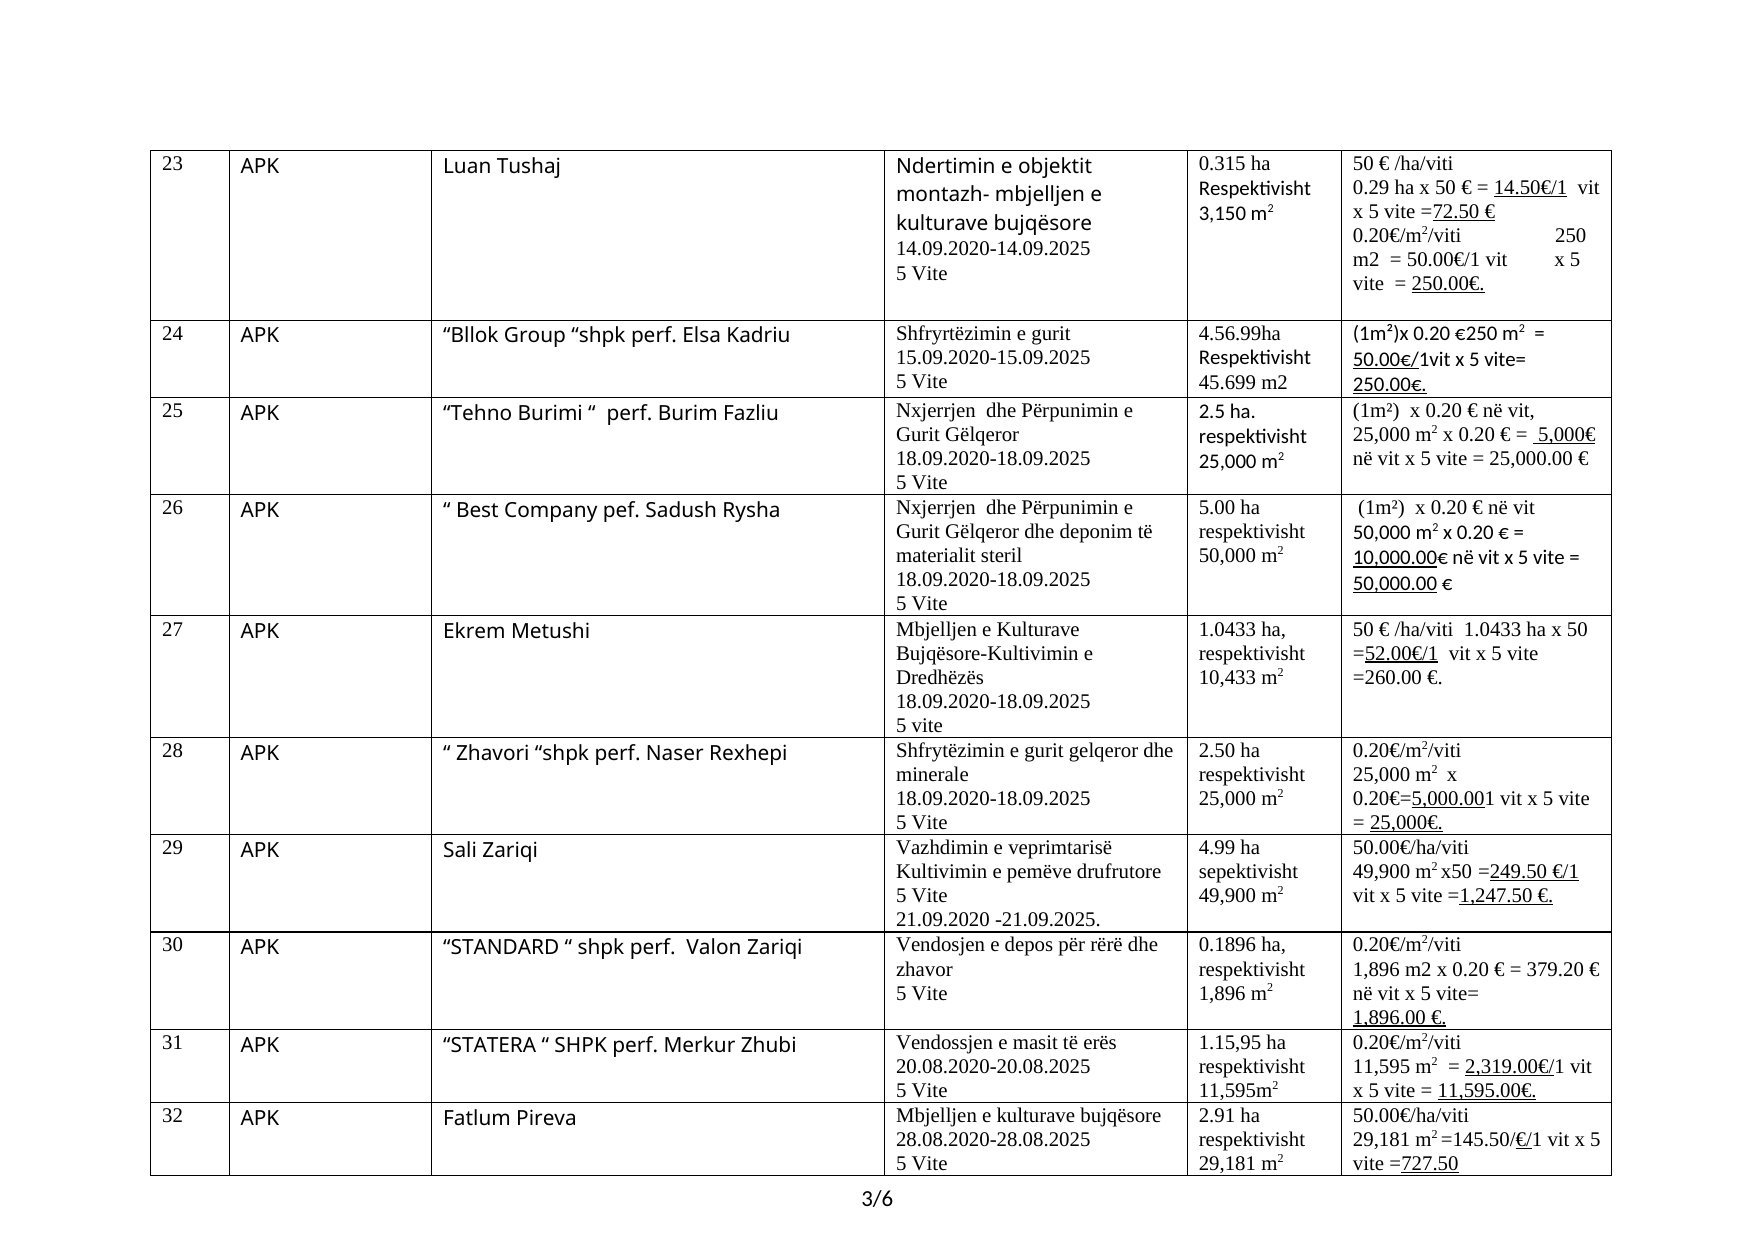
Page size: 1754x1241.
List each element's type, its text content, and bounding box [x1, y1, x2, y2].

table_cell Ekrem Metushi [432, 616, 884, 737]
table_cell 0.20€/m2/viti 25,000 m2 x 0.20€=5,000.001 vit x 5 vite = 25,000€. [1342, 738, 1611, 834]
table_cell 4.56.99ha Respektivisht 45.699 m2 [1188, 321, 1341, 397]
table_cell “STANDARD “ shpk perf. Valon Zariqi [432, 933, 884, 1029]
table_cell 50 € /ha/viti 1.0433 ha x 50 =52.00€/1 vit x 5 vite =260.00 €. [1342, 616, 1611, 737]
table_cell APK [230, 321, 431, 397]
table_cell Nxjerrjen dhe Përpunimin e Gurit Gëlqeror dhe deponim të materialit steril 18.09.2020-18.09.2025 5 Vite [885, 495, 1187, 615]
table_cell Vendosjen e depos për rërë dhe zhavor 5 Vite [885, 933, 1187, 1029]
table_cell “ Zhavori “shpk perf. Naser Rexhepi [432, 738, 884, 834]
table_cell APK [230, 616, 431, 737]
table_cell 4.99 ha sepektivisht 49,900 m2 [1188, 835, 1341, 931]
table_cell 50 € /ha/viti 0.29 ha x 50 € = 14.50€/1 vit x 5 vite =72.50 € 0.20€/m2/viti 250 m2 = 50.00€/1 vit x 5 vite = 250.00€. [1342, 151, 1611, 319]
table_cell Ndertimin e objektit montazh- mbjelljen e kulturave bujqësore 14.09.2020-14.09.2025 5 Vite [885, 151, 1187, 319]
table_cell “ Best Company pef. Sadush Rysha [432, 495, 884, 615]
table_cell 31 [151, 1030, 229, 1102]
table_cell Vendossjen e masit të erës 20.08.2020-20.08.2025 5 Vite [885, 1030, 1187, 1102]
table_cell 23 [151, 151, 229, 319]
table_cell 0.20€/m2/viti 1,896 m2 x 0.20 € = 379.20 € në vit x 5 vite= 1,896.00 €. [1342, 933, 1611, 1029]
table_cell “STATERA “ SHPK perf. Merkur Zhubi [432, 1030, 884, 1102]
table_cell 25 [151, 398, 229, 494]
table_cell (1m²) x 0.20 € në vit, 25,000 m2 x 0.20 € = 5,000€ në vit x 5 vite = 25,000.00 € [1342, 398, 1611, 494]
table_cell 2.50 ha respektivisht 25,000 m2 [1188, 738, 1341, 834]
table_cell APK [230, 835, 431, 931]
table_cell 0.20€/m2/viti 11,595 m2 = 2,319.00€/1 vit x 5 vite = 11,595.00€. [1342, 1030, 1611, 1102]
table_cell APK [230, 495, 431, 615]
table_cell APK [230, 398, 431, 494]
table_cell Luan Tushaj [432, 151, 884, 319]
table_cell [885, 1103, 1187, 1175]
table_cell APK [230, 933, 431, 1029]
table_cell 5.00 ha respektivisht 50,000 m2 [1188, 495, 1341, 615]
table_cell 26 [151, 495, 229, 615]
table_cell Fatlum Pireva [432, 1103, 884, 1175]
table_cell 27 [151, 616, 229, 737]
table_cell APK [230, 1103, 431, 1175]
table_cell Shfryrtëzimin e gurit 15.09.2020-15.09.2025 5 Vite [885, 321, 1187, 397]
table_cell 30 [151, 933, 229, 1029]
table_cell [1188, 1103, 1341, 1175]
table_cell Nxjerrjen dhe Përpunimin e Gurit Gëlqeror 18.09.2020-18.09.2025 5 Vite [885, 398, 1187, 494]
table_cell 0.1896 ha, respektivisht 1,896 m2 [1188, 933, 1341, 1029]
table_cell APK [230, 738, 431, 834]
table_cell 1.0433 ha, respektivisht 10,433 m2 [1188, 616, 1341, 737]
table_cell 28 [151, 738, 229, 834]
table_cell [1342, 1103, 1611, 1175]
table_cell 0.315 ha Respektivisht 3,150 m2 [1188, 151, 1341, 319]
table_cell Sali Zariqi [432, 835, 884, 931]
table_cell 50.00€/ha/viti 49,900 m2 x50 =249.50 €/1 vit x 5 vite =1,247.50 €. [1342, 835, 1611, 931]
table_cell 1.15,95 ha respektivisht 11,595m2 [1188, 1030, 1341, 1102]
table_cell APK [230, 151, 431, 319]
table_cell Mbjelljen e Kulturave Bujqësore-Kultivimin e Dredhëzës 18.09.2020-18.09.2025 5 vite [885, 616, 1187, 737]
table_cell 24 [151, 321, 229, 397]
table_cell “Bllok Group “shpk perf. Elsa Kadriu [432, 321, 884, 397]
table_cell Vazhdimin e veprimtarisë Kultivimin e pemëve drufrutore 5 Vite 21.09.2020 -21.09.2025. [885, 835, 1187, 931]
table_cell “Tehno Burimi “ perf. Burim Fazliu [432, 398, 884, 494]
table_cell 32 [151, 1103, 229, 1175]
table_cell APK [230, 1030, 431, 1102]
table_cell Shfrytëzimin e gurit gelqeror dhe minerale 18.09.2020-18.09.2025 5 Vite [885, 738, 1187, 834]
table_cell 29 [151, 835, 229, 931]
table_cell (1m²) x 0.20 € në vit 50,000 m2 x 0.20 € = 10,000.00€ në vit x 5 vite = 50,000.00 € [1342, 495, 1611, 615]
table_cell 2.5 ha. respektivisht 25,000 m2 [1188, 398, 1341, 494]
table_cell (1m²)x 0.20 €250 m2 = 50.00€/1vit x 5 vite= 250.00€. [1342, 321, 1611, 397]
